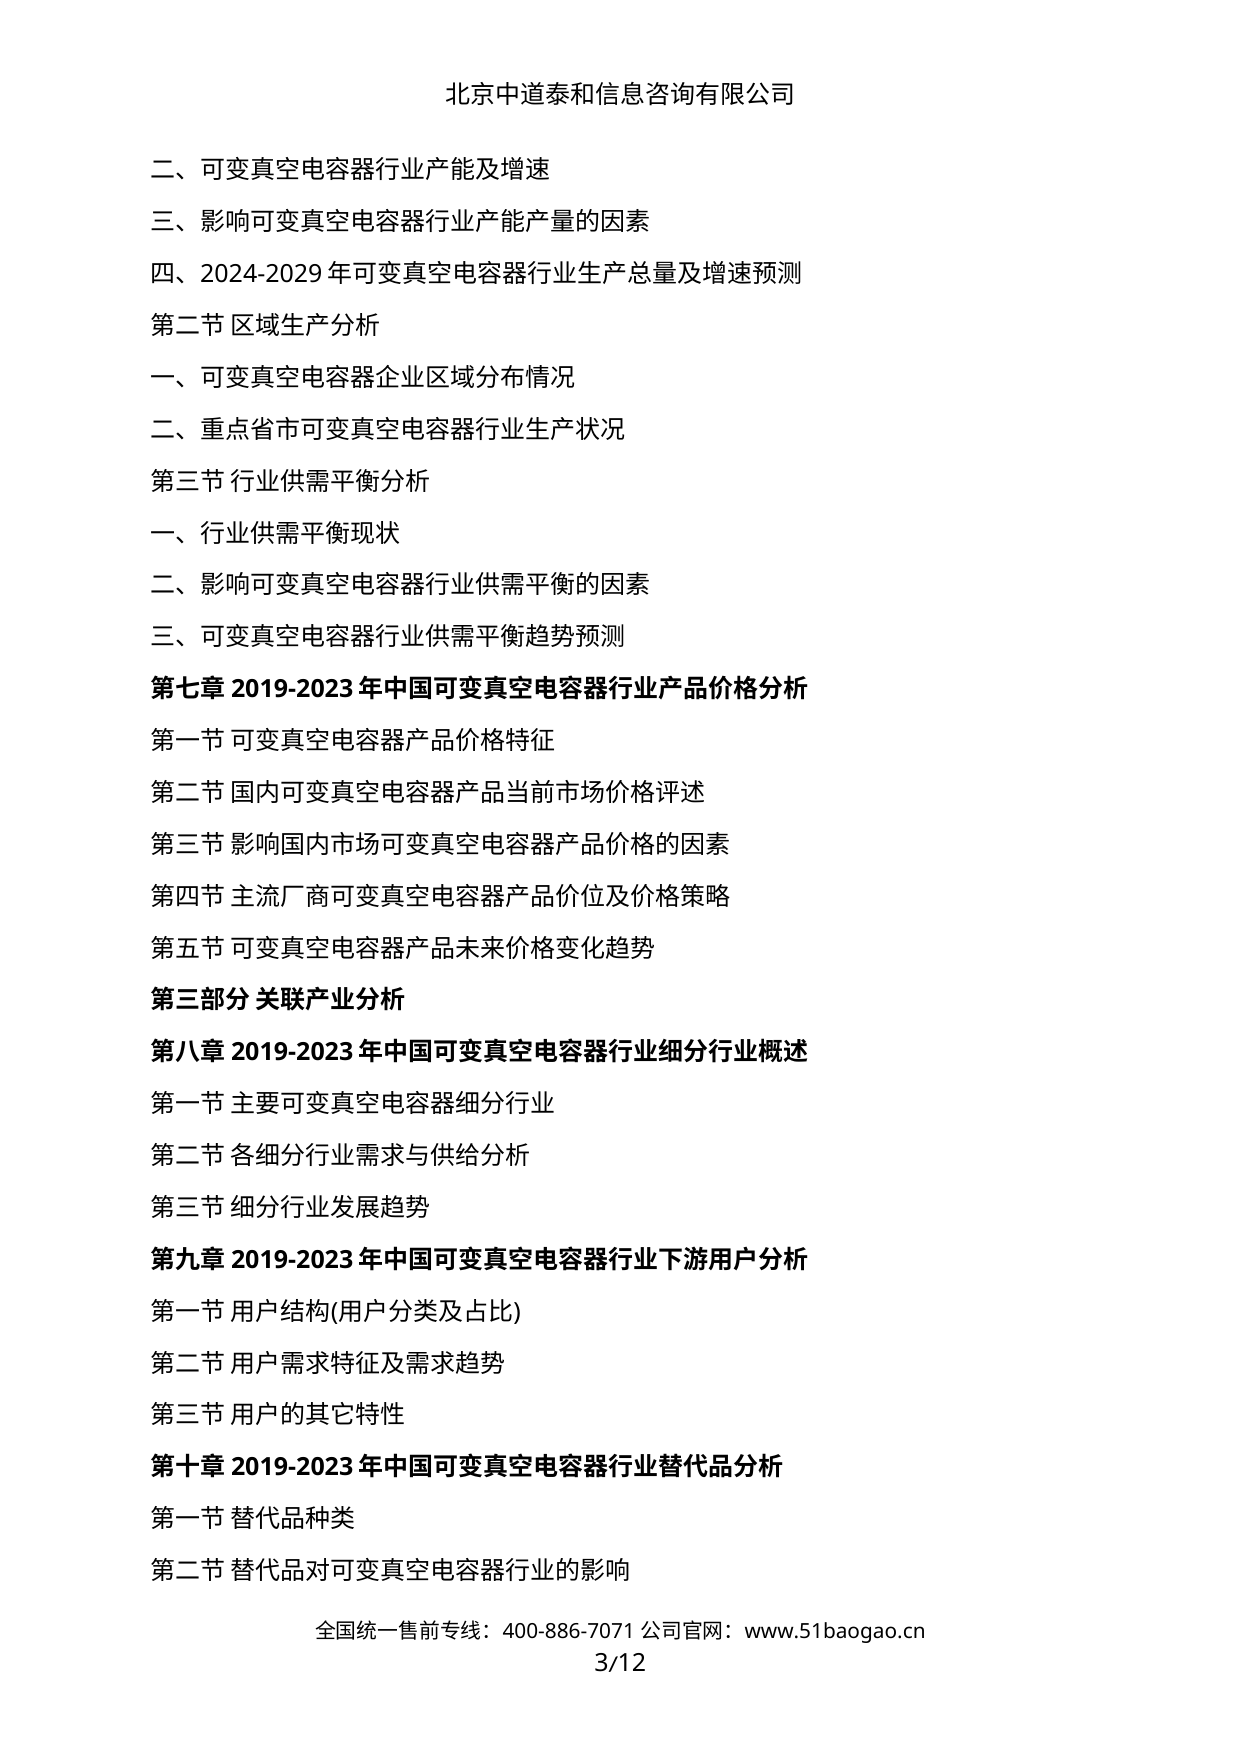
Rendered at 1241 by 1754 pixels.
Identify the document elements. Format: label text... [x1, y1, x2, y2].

text 第一节 用户结构(用户分类及占比) [150, 1291, 1090, 1327]
text 二、重点省市可变真空电容器行业生产状况 [150, 409, 1090, 446]
text 第一节 可变真空电容器产品价格特征 [150, 721, 1090, 757]
text 第七章 2019-2023年中国可变真空电容器行业产品价格分析 [150, 669, 1090, 705]
text 三、影响可变真空电容器行业产能产量的因素 [150, 202, 1090, 238]
text 第三节 影响国内市场可变真空电容器产品价格的因素 [150, 824, 1090, 861]
text 第二节 用户需求特征及需求趋势 [150, 1343, 1090, 1379]
text 第十章 2019-2023年中国可变真空电容器行业替代品分析 [150, 1447, 1090, 1483]
text 四、2024-2029年可变真空电容器行业生产总量及增速预测 [150, 254, 1090, 290]
text 二、影响可变真空电容器行业供需平衡的因素 [150, 565, 1090, 601]
text 第三节 行业供需平衡分析 [150, 461, 1090, 497]
text 二、可变真空电容器行业产能及增速 [150, 150, 1090, 186]
text 第三节 用户的其它特性 [150, 1395, 1090, 1431]
text 第四节 主流厂商可变真空电容器产品价位及价格策略 [150, 876, 1090, 912]
text 第九章 2019-2023年中国可变真空电容器行业下游用户分析 [150, 1239, 1090, 1276]
text 三、可变真空电容器行业供需平衡趋势预测 [150, 617, 1090, 653]
text 第二节 各细分行业需求与供给分析 [150, 1136, 1090, 1172]
text 一、行业供需平衡现状 [150, 513, 1090, 549]
text 第一节 主要可变真空电容器细分行业 [150, 1084, 1090, 1120]
text 第一节 替代品种类 [150, 1499, 1090, 1535]
text 一、可变真空电容器企业区域分布情况 [150, 357, 1090, 394]
text 第二节 国内可变真空电容器产品当前市场价格评述 [150, 772, 1090, 809]
text 第八章 2019-2023年中国可变真空电容器行业细分行业概述 [150, 1032, 1090, 1068]
text 第三部分 关联产业分析 [150, 980, 1090, 1016]
text 第二节 区域生产分析 [150, 306, 1090, 342]
text 第三节 细分行业发展趋势 [150, 1187, 1090, 1224]
text 第五节 可变真空电容器产品未来价格变化趋势 [150, 928, 1090, 964]
text 第二节 替代品对可变真空电容器行业的影响 [150, 1551, 1090, 1587]
